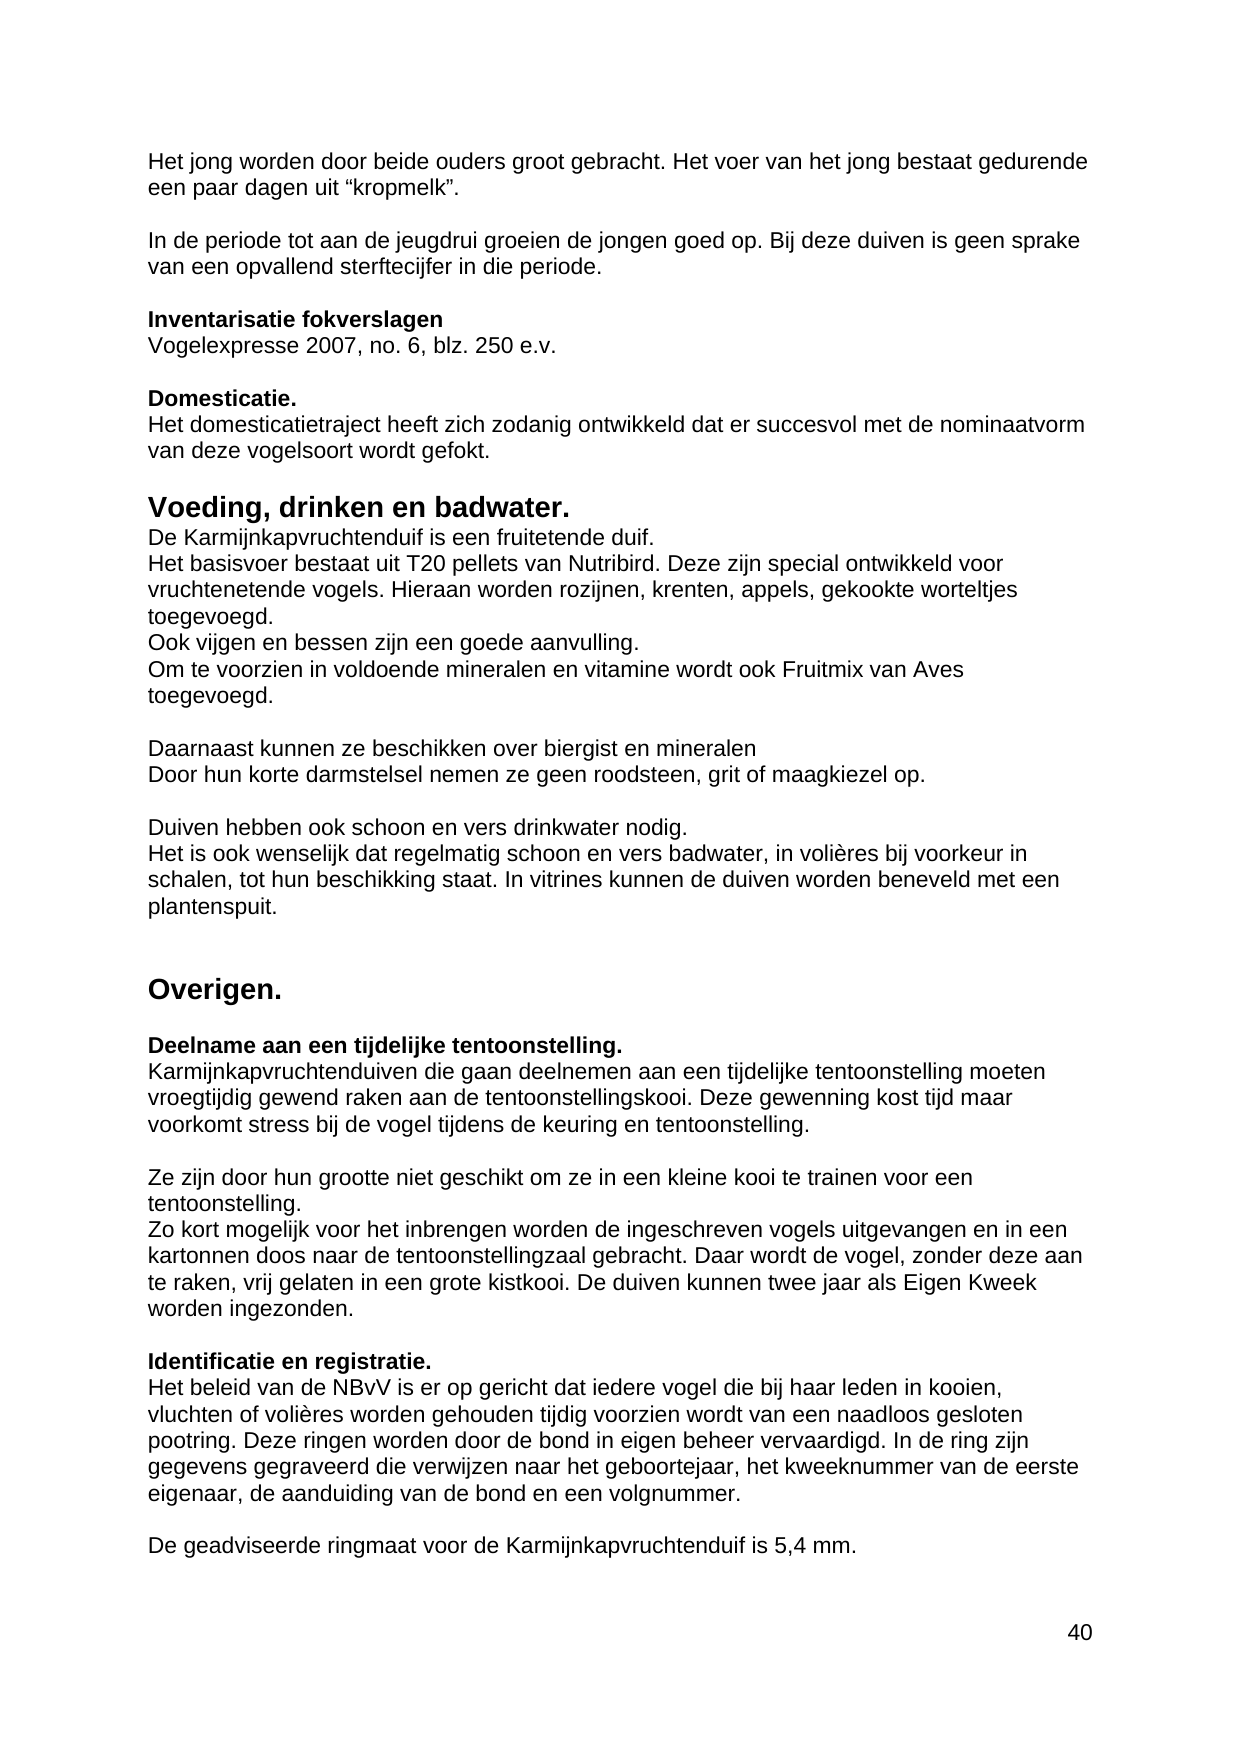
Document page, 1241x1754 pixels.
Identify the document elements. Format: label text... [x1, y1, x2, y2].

text Ook vijgen en bessen zijn een goede aanvulling. [148, 629, 1093, 656]
text Inventarisatie fokverslagen [148, 306, 1093, 332]
text Het domesticatietraject heeft zich zodanig ontwikkeld dat er succesvol met de nominaatvorm van deze vogelsoort wordt gefokt. [148, 411, 1093, 464]
text Deelname aan een tijdelijke tentoonstelling. [148, 1032, 1093, 1058]
text Domesticatie. [148, 385, 1093, 411]
text Door hun korte darmstelsel nemen ze geen roodsteen, grit of maagkiezel op. [148, 761, 1093, 787]
text Overigen. [148, 972, 1093, 1005]
text Het jong worden door beide ouders groot gebracht. Het voer van het jong bestaat gedurende een paar dagen uit “kropmelk”. [148, 148, 1093, 200]
text De Karmijnkapvruchtenduif is een fruitetende duif. [148, 524, 1093, 550]
text Voeding, drinken en badwater. [148, 490, 1093, 524]
text Het beleid van de NBvV is er op gericht dat iedere vogel die bij haar leden in kooien, vluchten of volières worden gehouden tijdig voorzien wordt van een naadloos gesloten pootring. Deze ringen worden door de bond in eigen beheer vervaardigd. In de ring zijn gegevens gegraveerd die verwijzen naar het geboortejaar, het kweeknummer van de eerste eigenaar, de aanduiding van de bond en een volgnummer. [148, 1374, 1093, 1506]
text Identificatie en registratie. [148, 1348, 1093, 1374]
text Het basisvoer bestaat uit T20 pellets van Nutribird. Deze zijn special ontwikkeld voor vruchtenetende vogels. Hieraan worden rozijnen, krenten, appels, gekookte worteltjes toegevoegd. [148, 550, 1093, 629]
text Vogelexpresse 2007, no. 6, blz. 250 e.v. [148, 332, 1093, 358]
text Ze zijn door hun grootte niet geschikt om ze in een kleine kooi te trainen voor een tentoonstelling. [148, 1163, 1093, 1216]
text Het is ook wenselijk dat regelmatig schoon en vers badwater, in volières bij voorkeur in schalen, tot hun beschikking staat. In vitrines kunnen de duiven worden beneveld met een plantenspuit. [148, 840, 1093, 919]
text Daarnaast kunnen ze beschikken over biergist en mineralen [148, 734, 1093, 761]
text In de periode tot aan de jeugdrui groeien de jongen goed op. Bij deze duiven is geen sprake van een opvallend sterftecijfer in die periode. [148, 227, 1093, 279]
text Zo kort mogelijk voor het inbrengen worden de ingeschreven vogels uitgevangen en in een kartonnen doos naar de tentoonstellingzaal gebracht. Daar wordt de vogel, zonder deze aan te raken, vrij gelaten in een grote kistkooi. De duiven kunnen twee jaar als Eigen Kweek worden ingezonden. [148, 1216, 1093, 1322]
text Karmijnkapvruchtenduiven die gaan deelnemen aan een tijdelijke tentoonstelling moeten vroegtijdig gewend raken aan de tentoonstellingskooi. Deze gewenning kost tijd maar voorkomt stress bij de vogel tijdens de keuring en tentoonstelling. [148, 1058, 1093, 1137]
text De geadviseerde ringmaat voor de Karmijnkapvruchtenduif is 5,4 mm. [148, 1532, 1093, 1559]
text Duiven hebben ook schoon en vers drinkwater nodig. [148, 814, 1093, 840]
text Om te voorzien in voldoende mineralen en vitamine wordt ook Fruitmix van Aves toegevoegd. [148, 656, 1093, 708]
